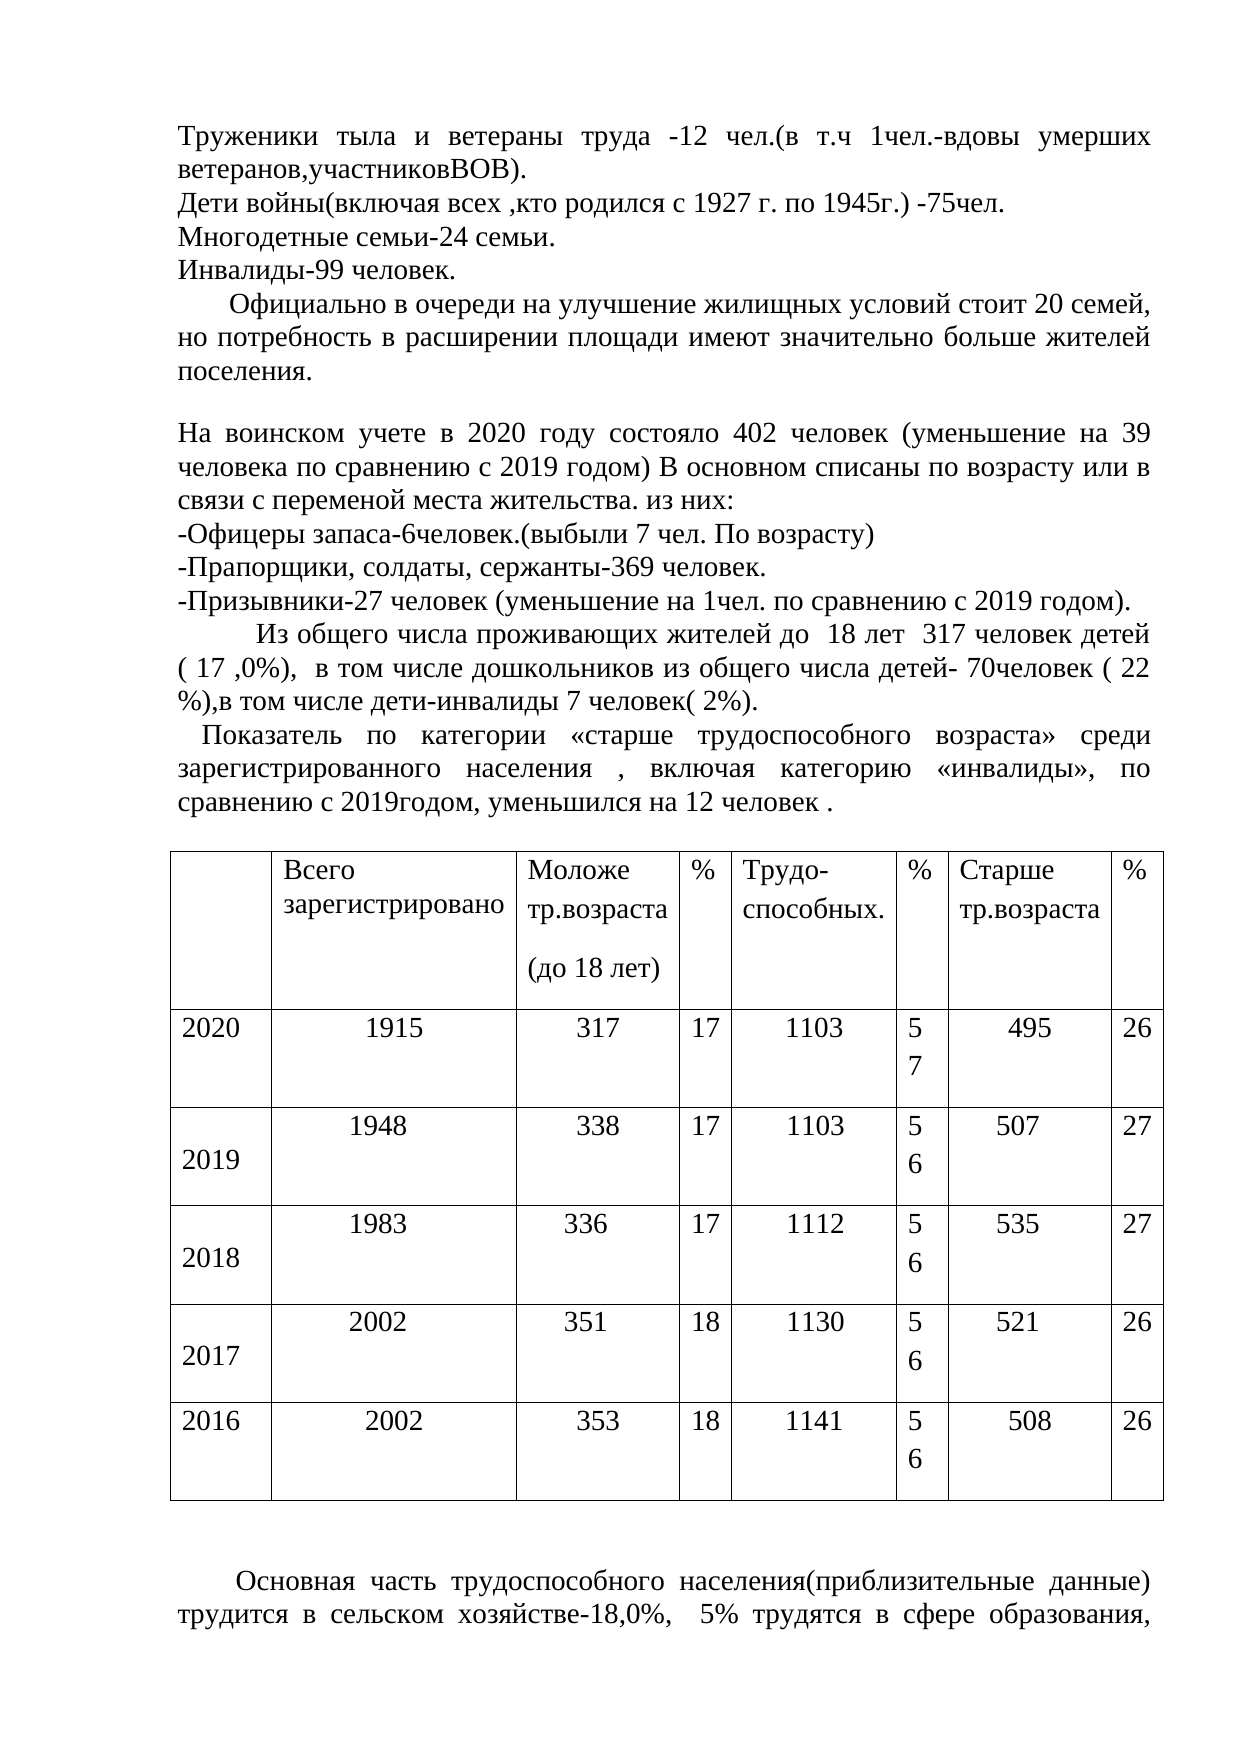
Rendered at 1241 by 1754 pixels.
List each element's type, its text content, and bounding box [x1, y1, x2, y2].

table_header [171, 852, 271, 1009]
table_cell 1103 [732, 1010, 896, 1107]
table_header % [1112, 852, 1163, 1009]
text -Офицеры запаса-6человек.(выбыли 7 чел. По возрасту) [177, 516, 1152, 549]
text -Призывники-27 человек (уменьшение на 1чел. по сравнению с 2019 годом). [177, 583, 1152, 616]
table_cell 27 [1112, 1108, 1163, 1205]
table_header Моложе тр.возраста (до 18 лет) [517, 852, 679, 1009]
table_cell 57 [897, 1010, 948, 1107]
table_cell 17 [680, 1206, 731, 1303]
text Официально в очереди на улучшение жилищных условий стоит 20 семей, но потребность в расширении площади имеют значительно больше жителей поселения. [177, 286, 1152, 386]
text Инвалиды-99 человек. [177, 252, 1152, 286]
table_header Всего зарегистрировано [272, 852, 516, 1009]
table_cell 1130 [732, 1305, 896, 1402]
table_header Старше тр.возраста [949, 852, 1111, 1009]
table_header Трудо- способных. [732, 852, 896, 1009]
table_cell 2020 [171, 1010, 271, 1107]
table_cell 2018 [171, 1206, 271, 1303]
table_cell 338 [517, 1108, 679, 1205]
table_cell 535 [949, 1206, 1111, 1303]
text Показатель по категории «старше трудоспособного возраста» среди зарегистрированного населения , включая категорию «инвалиды», по сравнению с 2019годом, уменьшился на 12 человек . [177, 717, 1152, 818]
table_cell 1948 [272, 1108, 516, 1205]
table_cell 26 [1112, 1403, 1163, 1500]
table_cell 2017 [171, 1305, 271, 1402]
table_cell 1983 [272, 1206, 516, 1303]
table_cell 495 [949, 1010, 1111, 1107]
table_cell 56 [897, 1403, 948, 1500]
table_cell 1915 [272, 1010, 516, 1107]
table_cell 353 [517, 1403, 679, 1500]
text Многодетные семьи-24 семьи. [177, 219, 1152, 252]
table_header % [897, 852, 948, 1009]
table_cell 18 [680, 1403, 731, 1500]
table_cell 2016 [171, 1403, 271, 1500]
table_cell 56 [897, 1305, 948, 1402]
table_cell 56 [897, 1206, 948, 1303]
table_cell 56 [897, 1108, 948, 1205]
table_cell 507 [949, 1108, 1111, 1205]
table_cell 521 [949, 1305, 1111, 1402]
table_cell 26 [1112, 1305, 1163, 1402]
table_cell 1141 [732, 1403, 896, 1500]
text Труженики тыла и ветераны труда -12 чел.(в т.ч 1чел.-вдовы умерших ветеранов,участниковВОВ). [177, 118, 1152, 185]
table_cell 1103 [732, 1108, 896, 1205]
table_cell 2002 [272, 1403, 516, 1500]
text Дети войны(включая всех ,кто родился с 1927 г. по 1945г.) -75чел. [177, 185, 1152, 219]
table_header % [680, 852, 731, 1009]
table_cell 2019 [171, 1108, 271, 1205]
text На воинском учете в 2020 году состояло 402 человек (уменьшение на 39 человека по сравнению с 2019 годом) В основном списаны по возрасту или в связи с переменой места жительства. из них: [177, 386, 1152, 516]
table_cell 2002 [272, 1305, 516, 1402]
text -Прапорщики, солдаты, сержанты-369 человек. [177, 549, 1152, 583]
table_cell 351 [517, 1305, 679, 1402]
table_cell 317 [517, 1010, 679, 1107]
table_cell 18 [680, 1305, 731, 1402]
table_cell 1112 [732, 1206, 896, 1303]
table_cell 17 [680, 1010, 731, 1107]
table_cell 336 [517, 1206, 679, 1303]
table_cell 27 [1112, 1206, 1163, 1303]
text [177, 1563, 1152, 1630]
table_cell 26 [1112, 1010, 1163, 1107]
text Из общего числа проживающих жителей до 18 лет 317 человек детей ( 17 ,0%), в том числе дошкольников из общего числа детей- 70человек ( 22 %),в том числе дети-инвалиды 7 человек( 2%). [177, 616, 1152, 717]
table_cell 508 [949, 1403, 1111, 1500]
table_cell 17 [680, 1108, 731, 1205]
